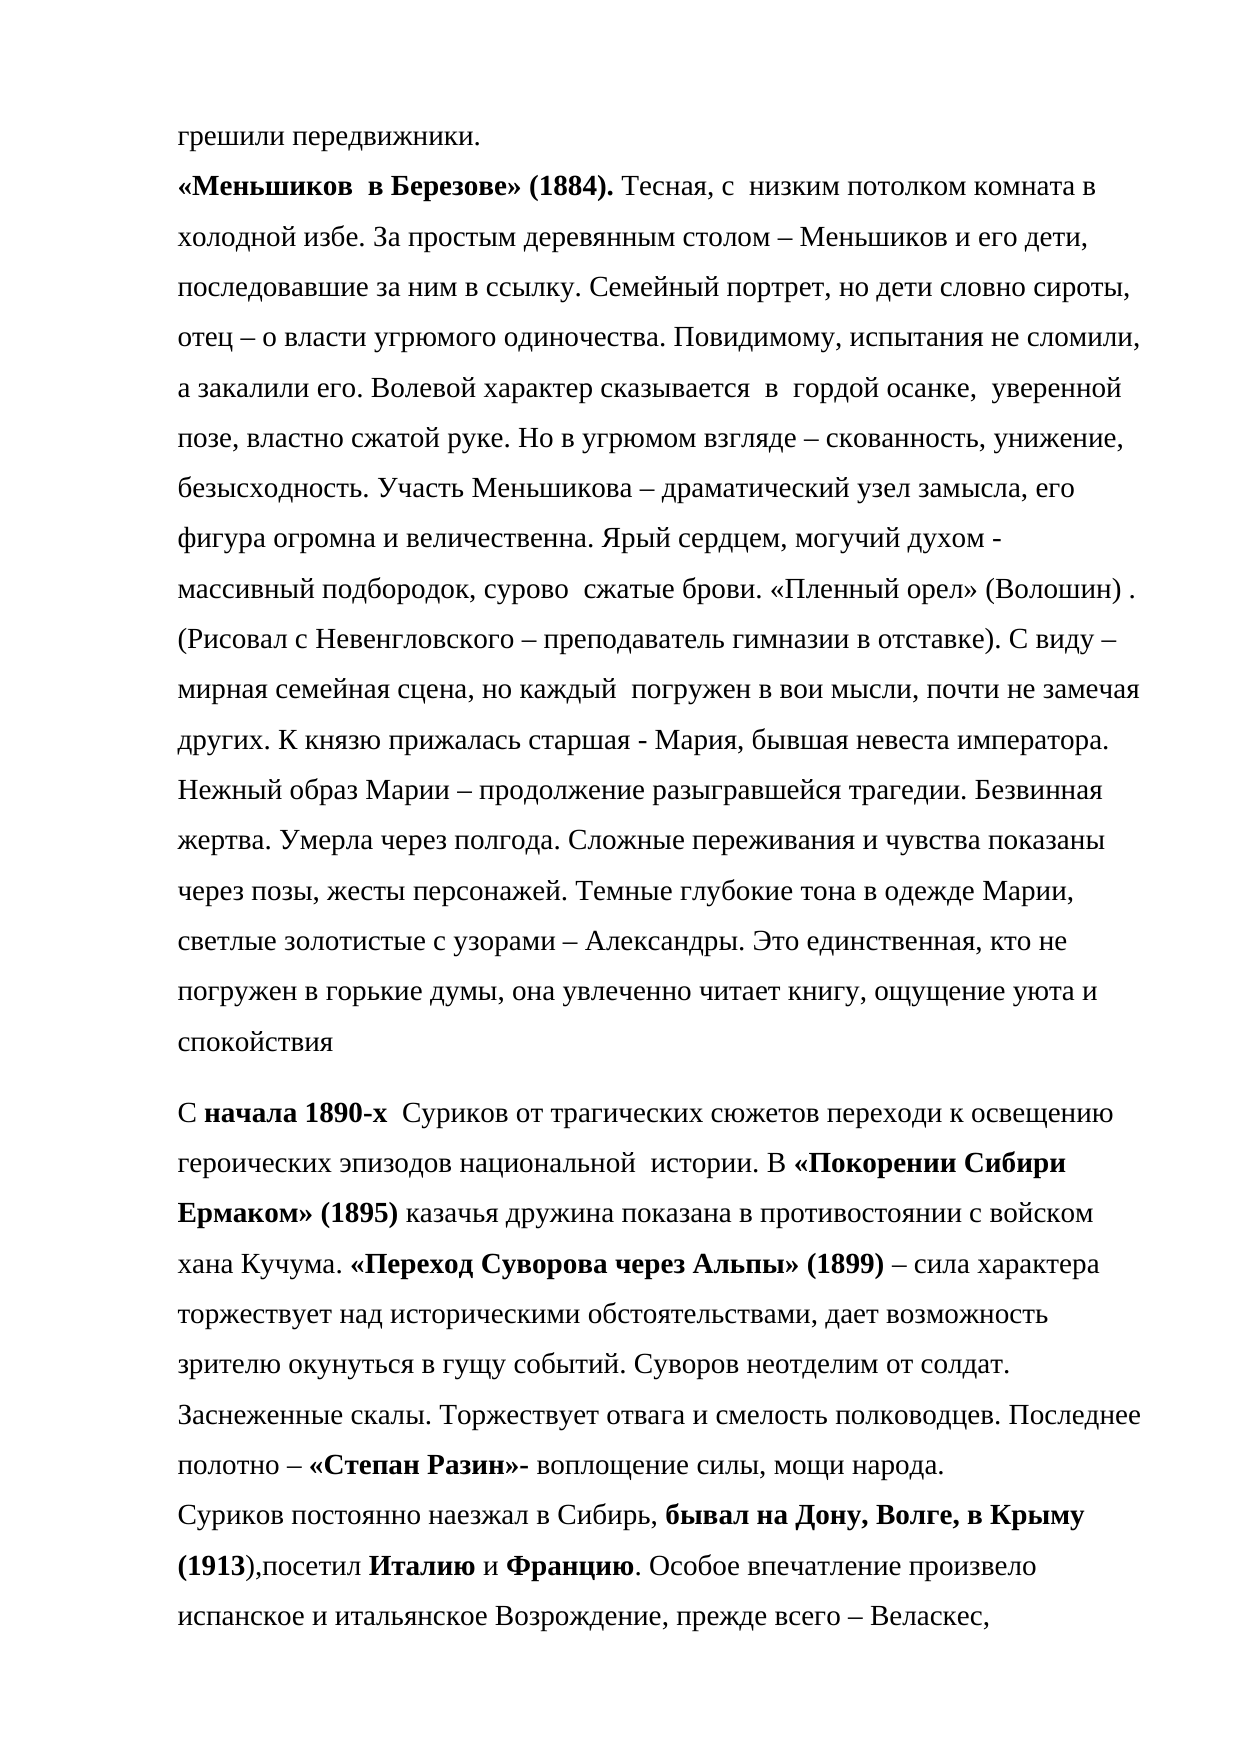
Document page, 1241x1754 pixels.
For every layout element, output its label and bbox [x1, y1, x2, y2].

text [177, 118, 1152, 1057]
text [177, 1095, 1152, 1632]
